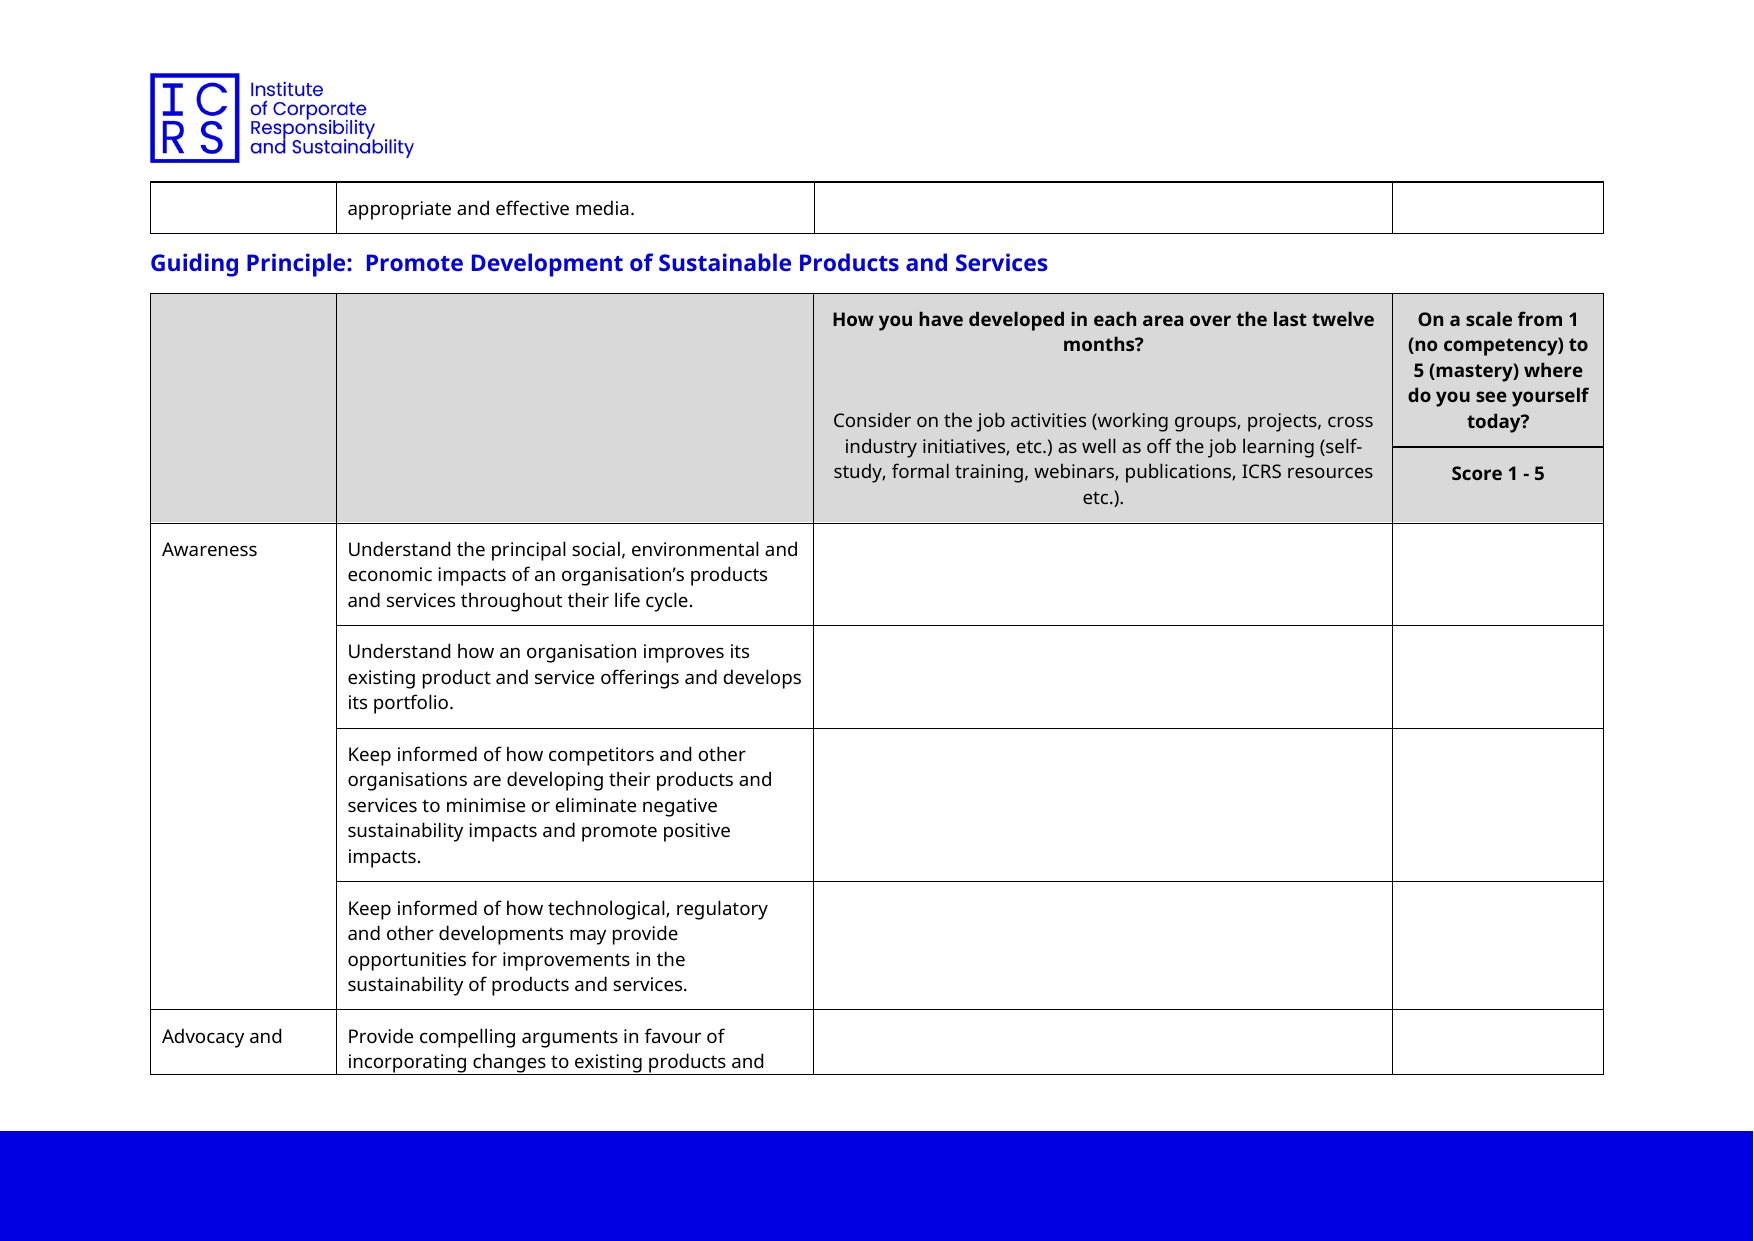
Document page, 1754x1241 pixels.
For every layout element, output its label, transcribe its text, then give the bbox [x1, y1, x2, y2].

table_header How you have developed in each area over the last twelve months? Consider on the job activities (working groups, projects, cross industry initiatives, etc.) as well as off the job learning (self-study, formal training, webinars, publications, ICRS resources etc.). [814, 294, 1392, 522]
table_cell [814, 729, 1392, 881]
table_cell [1393, 183, 1603, 233]
table_cell Advocacy and advice [151, 1010, 336, 1074]
text Guiding Principle: Promote Development of Sustainable Products and Services [150, 246, 1604, 278]
table_cell [814, 626, 1392, 728]
picture [150, 73, 414, 163]
table_cell [814, 1010, 1392, 1074]
table_cell Communicate the results of environmental initiatives internally and externally using the most appropriate and effective media. [337, 183, 814, 233]
table_cell Keep informed of how technological, regulatory and other developments may provide opportunities for improvements in the sustainability of products and services. [337, 882, 813, 1009]
table_cell [1393, 729, 1603, 881]
table_cell Awareness [151, 524, 336, 1009]
table_header [337, 294, 813, 522]
table_cell [1393, 626, 1603, 728]
table_cell Understand how an organisation improves its existing product and service offerings and develops its portfolio. [337, 626, 813, 728]
table_cell [1393, 524, 1603, 625]
table_cell [814, 524, 1392, 625]
table_cell Score 1 - 5 [1393, 448, 1603, 522]
table_cell [1393, 882, 1603, 1009]
table_header [151, 294, 336, 522]
table_cell [1393, 1010, 1603, 1074]
table_cell Keep informed of how competitors and other organisations are developing their products and services to minimise or eliminate negative sustainability impacts and promote positive impacts. [337, 729, 813, 881]
table_cell [815, 183, 1392, 233]
table_cell Understand the principal social, environmental and economic impacts of an organisation’s products and services throughout their life cycle. [337, 524, 813, 625]
table_header On a scale from 1 (no competency) to 5 (mastery) where do you see yourself today? [1393, 294, 1603, 446]
table_cell [814, 882, 1392, 1009]
